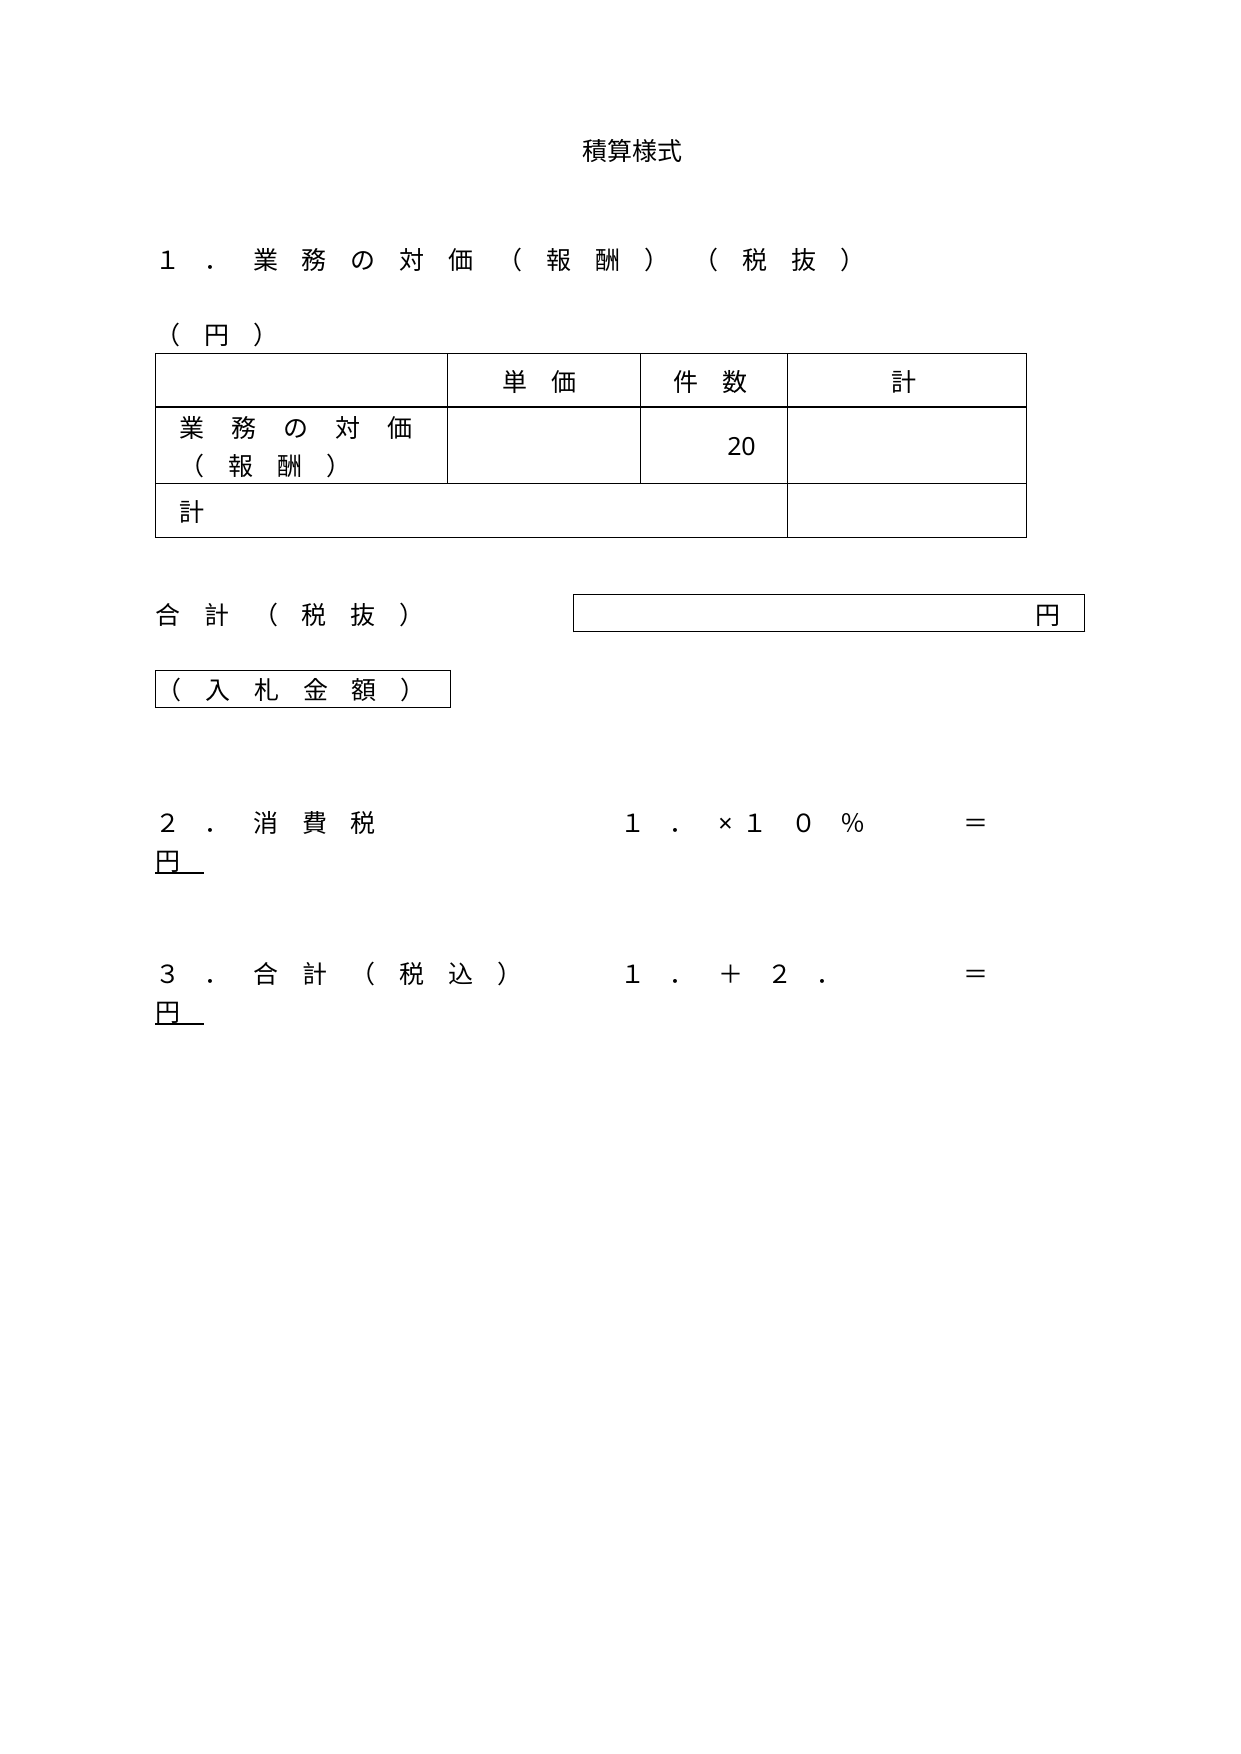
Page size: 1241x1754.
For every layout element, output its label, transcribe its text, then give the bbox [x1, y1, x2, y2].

text 積算様式 [155, 131, 1085, 168]
table_header 計 [788, 354, 1026, 406]
table_cell 業務の対価（報酬） [156, 408, 447, 483]
table_cell [788, 408, 1026, 483]
table_header [156, 354, 447, 406]
table_cell [788, 484, 1026, 537]
text １．業務の対価（報酬）（税抜） [155, 239, 1085, 277]
table_cell [448, 408, 640, 483]
table_cell 20 [641, 408, 787, 483]
text ３．合計（税込） １．＋２． ＝ 円 [155, 954, 1085, 1029]
text ２．消費税 １．×１０％ ＝ 円 [155, 802, 1085, 878]
table_header 件数 [641, 354, 787, 406]
table_cell 計 [156, 484, 787, 537]
text 合計（税抜） 円 （入札金額） [155, 576, 1085, 727]
table_header 単価 [448, 354, 640, 406]
text （円） [155, 277, 1085, 353]
